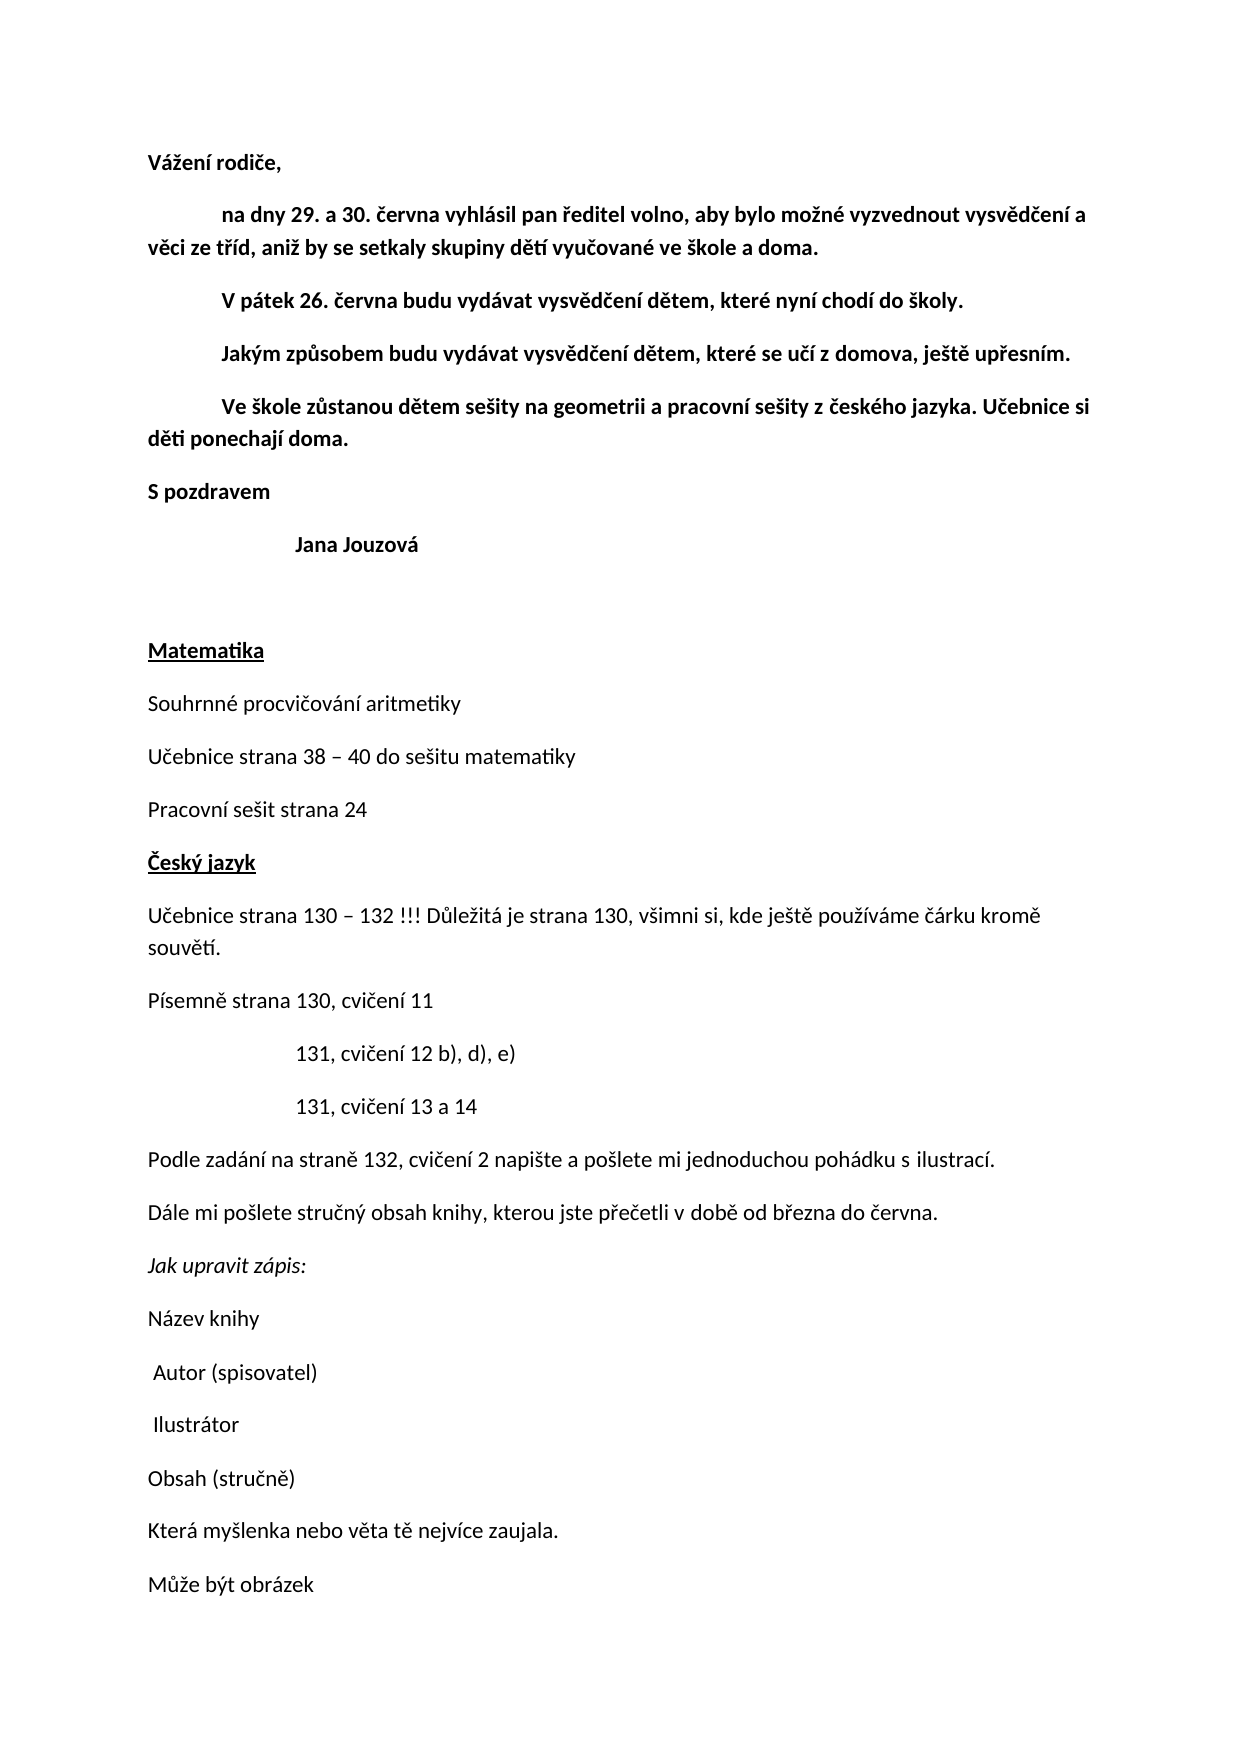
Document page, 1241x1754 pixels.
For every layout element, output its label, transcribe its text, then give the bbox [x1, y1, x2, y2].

text Pracovní sešit strana 24 [148, 795, 1093, 823]
text 131, cvičení 12 b), d), e) [148, 1039, 1093, 1067]
text Autor (spisovatel) [148, 1358, 1093, 1386]
text Ve škole zůstanou dětem sešity na geometrii a pracovní sešity z českého jazyka. Učebnice si děti ponechají doma. [148, 392, 1093, 452]
text Může být obrázek [148, 1570, 1093, 1598]
text V pátek 26. června budu vydávat vysvědčení dětem, které nyní chodí do školy. [148, 286, 1093, 314]
text Učebnice strana 38 – 40 do sešitu matematiky [148, 742, 1093, 770]
text Matematika [148, 636, 1093, 664]
text Obsah (stručně) [148, 1464, 1093, 1492]
text Vážení rodiče, [148, 148, 1093, 176]
text Která myšlenka nebo věta tě nejvíce zaujala. [148, 1517, 1093, 1545]
text Jak upravit zápis: [148, 1252, 1093, 1279]
text Jakým způsobem budu vydávat vysvědčení dětem, které se učí z domova, ještě upřesním. [148, 339, 1093, 367]
text Český jazyk [148, 848, 1093, 876]
text Jana Jouzová [148, 530, 1093, 558]
text 131, cvičení 13 a 14 [148, 1092, 1093, 1121]
text Písemně strana 130, cvičení 11 [148, 986, 1093, 1014]
text Název knihy [148, 1304, 1093, 1333]
text S pozdravem [148, 477, 1093, 505]
text Podle zadání na straně 132, cvičení 2 napište a pošlete mi jednoduchou pohádku s ilustrací. [148, 1146, 1093, 1173]
text Ilustrátor [148, 1411, 1093, 1439]
text na dny 29. a 30. června vyhlásil pan ředitel volno, aby bylo možné vyzvednout vysvědčení a věci ze tříd, aniž by se setkaly skupiny dětí vyučované ve škole a doma. [148, 201, 1093, 261]
text Učebnice strana 130 – 132 !!! Důležitá je strana 130, všimni si, kde ještě používáme čárku kromě souvětí. [148, 901, 1093, 961]
text Dále mi pošlete stručný obsah knihy, kterou jste přečetli v době od března do června. [148, 1198, 1093, 1227]
text Souhrnné procvičování aritmetiky [148, 689, 1093, 717]
